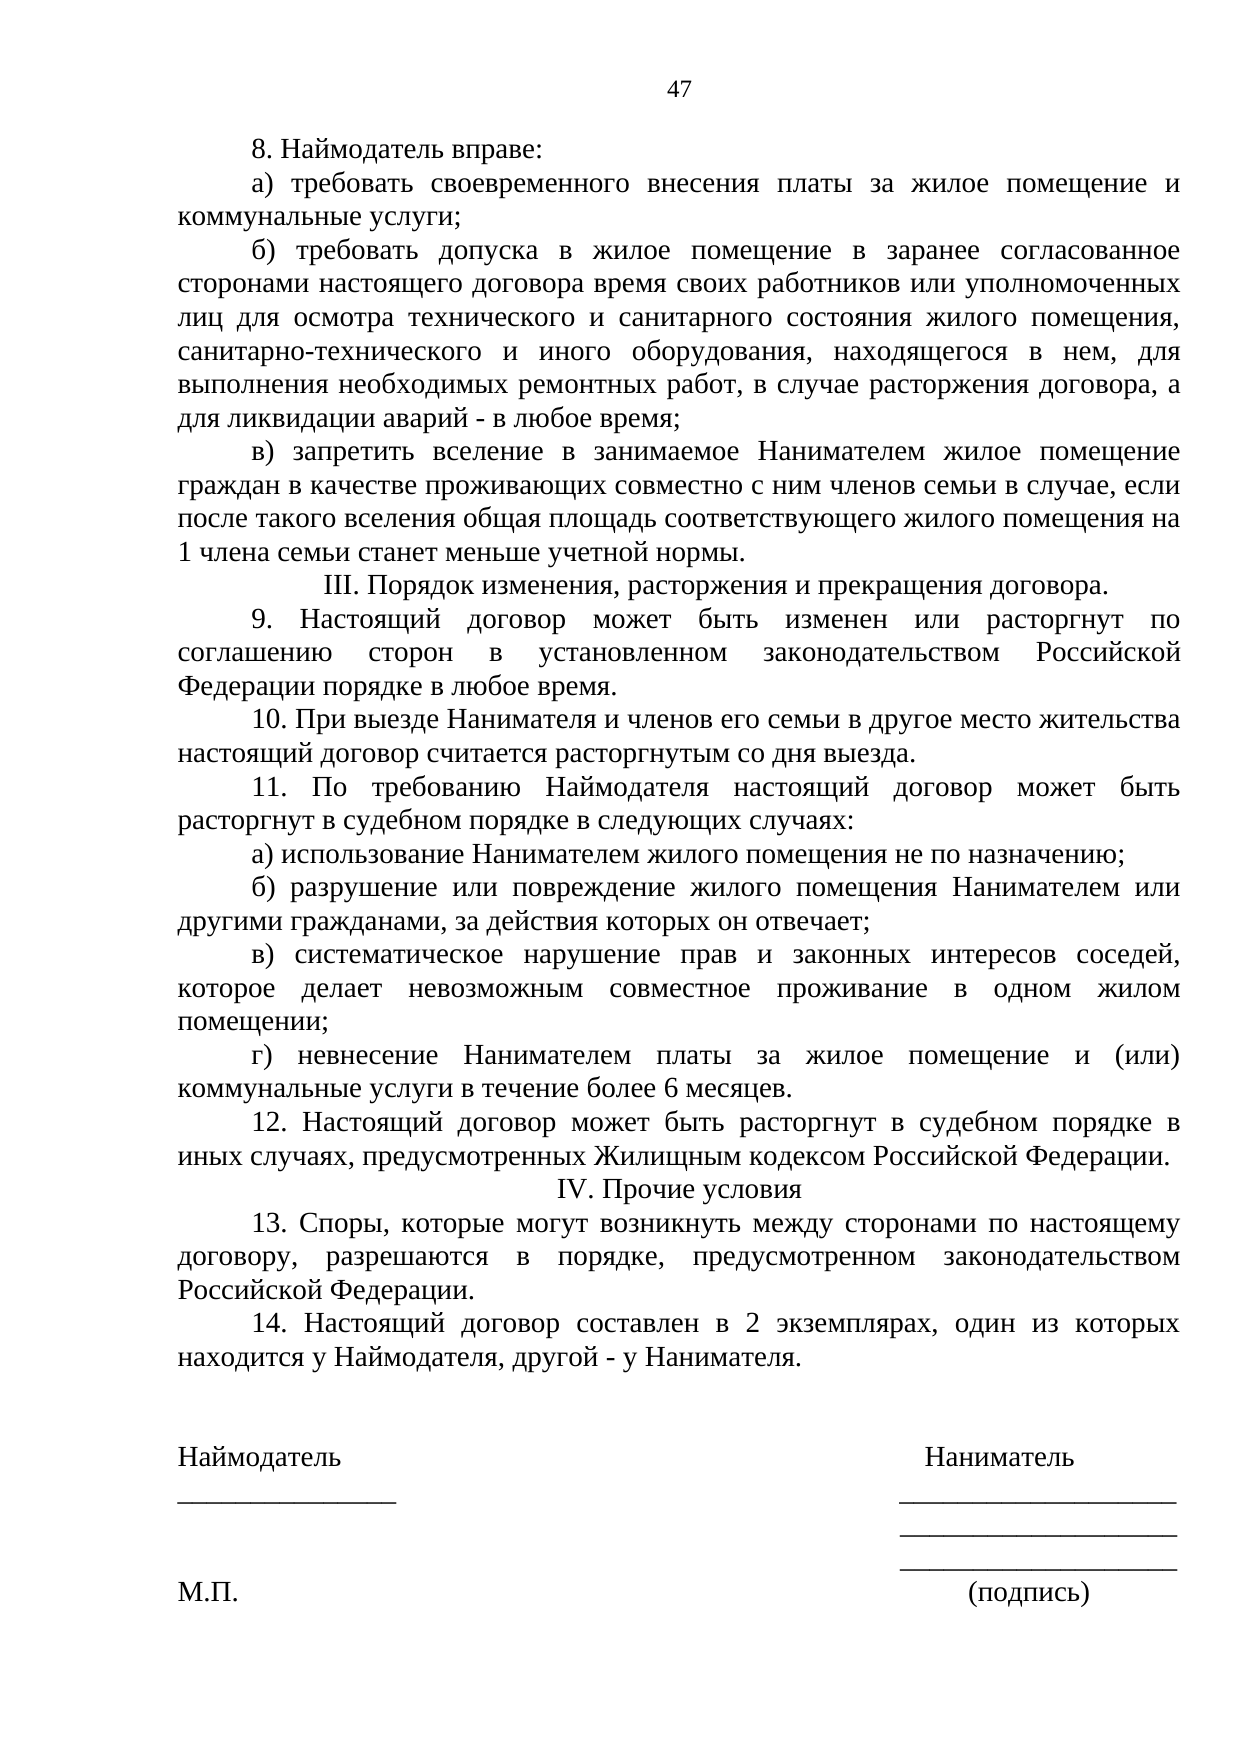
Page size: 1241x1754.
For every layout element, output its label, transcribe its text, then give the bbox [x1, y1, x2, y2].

text _______________ ___________________ [177, 1473, 1181, 1507]
text 10. При выезде Нанимателя и членов его семьи в другое место жительства настоящий договор считается расторгнутым со дня выезда. [177, 702, 1181, 769]
text 11. По требованию Наймодателя настоящий договор может быть расторгнут в судебном порядке в следующих случаях: [177, 769, 1181, 836]
text IV. Прочие условия [177, 1171, 1181, 1205]
text ___________________ [177, 1540, 1181, 1574]
text М.П. (подпись) [177, 1574, 1181, 1607]
text г) невнесение Нанимателем платы за жилое помещение и (или) коммунальные услуги в течение более 6 месяцев. [177, 1037, 1181, 1104]
text в) систематическое нарушение прав и законных интересов соседей, которое делает невозможным совместное проживание в одном жилом помещении; [177, 936, 1181, 1037]
text 8. Наймодатель вправе: [177, 131, 1181, 165]
text III. Порядок изменения, расторжения и прекращения договора. [177, 567, 1181, 601]
text б) требовать допуска в жилое помещение в заранее согласованное сторонами настоящего договора время своих работников или уполномоченных лиц для осмотра технического и санитарного состояния жилого помещения, санитарно-технического и иного оборудования, находящегося в нем, для выполнения необходимых ремонтных работ, в случае расторжения договора, а для ликвидации аварий - в любое время; [177, 232, 1181, 433]
text 14. Настоящий договор составлен в 2 экземплярах, один из которых находится у Наймодателя, другой - у Нанимателя. [177, 1305, 1181, 1372]
text б) разрушение или повреждение жилого помещения Нанимателем или другими гражданами, за действия которых он отвечает; [177, 869, 1181, 936]
text Наймодатель Наниматель [177, 1439, 1181, 1473]
text ___________________ [177, 1507, 1181, 1540]
text 12. Настоящий договор может быть расторгнут в судебном порядке в иных случаях, предусмотренных Жилищным кодексом Российской Федерации. [177, 1104, 1181, 1171]
text 13. Споры, которые могут возникнуть между сторонами по настоящему договору, разрешаются в порядке, предусмотренном законодательством Российской Федерации. [177, 1205, 1181, 1305]
text а) использование Нанимателем жилого помещения не по назначению; [177, 836, 1181, 869]
text 9. Настоящий договор может быть изменен или расторгнут по соглашению сторон в установленном законодательством Российской Федерации порядке в любое время. [177, 601, 1181, 702]
text в) запретить вселение в занимаемое Нанимателем жилое помещение граждан в качестве проживающих совместно с ним членов семьи в случае, если после такого вселения общая площадь соответствующего жилого помещения на 1 члена семьи станет меньше учетной нормы. [177, 433, 1181, 567]
text а) требовать своевременного внесения платы за жилое помещение и коммунальные услуги; [177, 165, 1181, 232]
